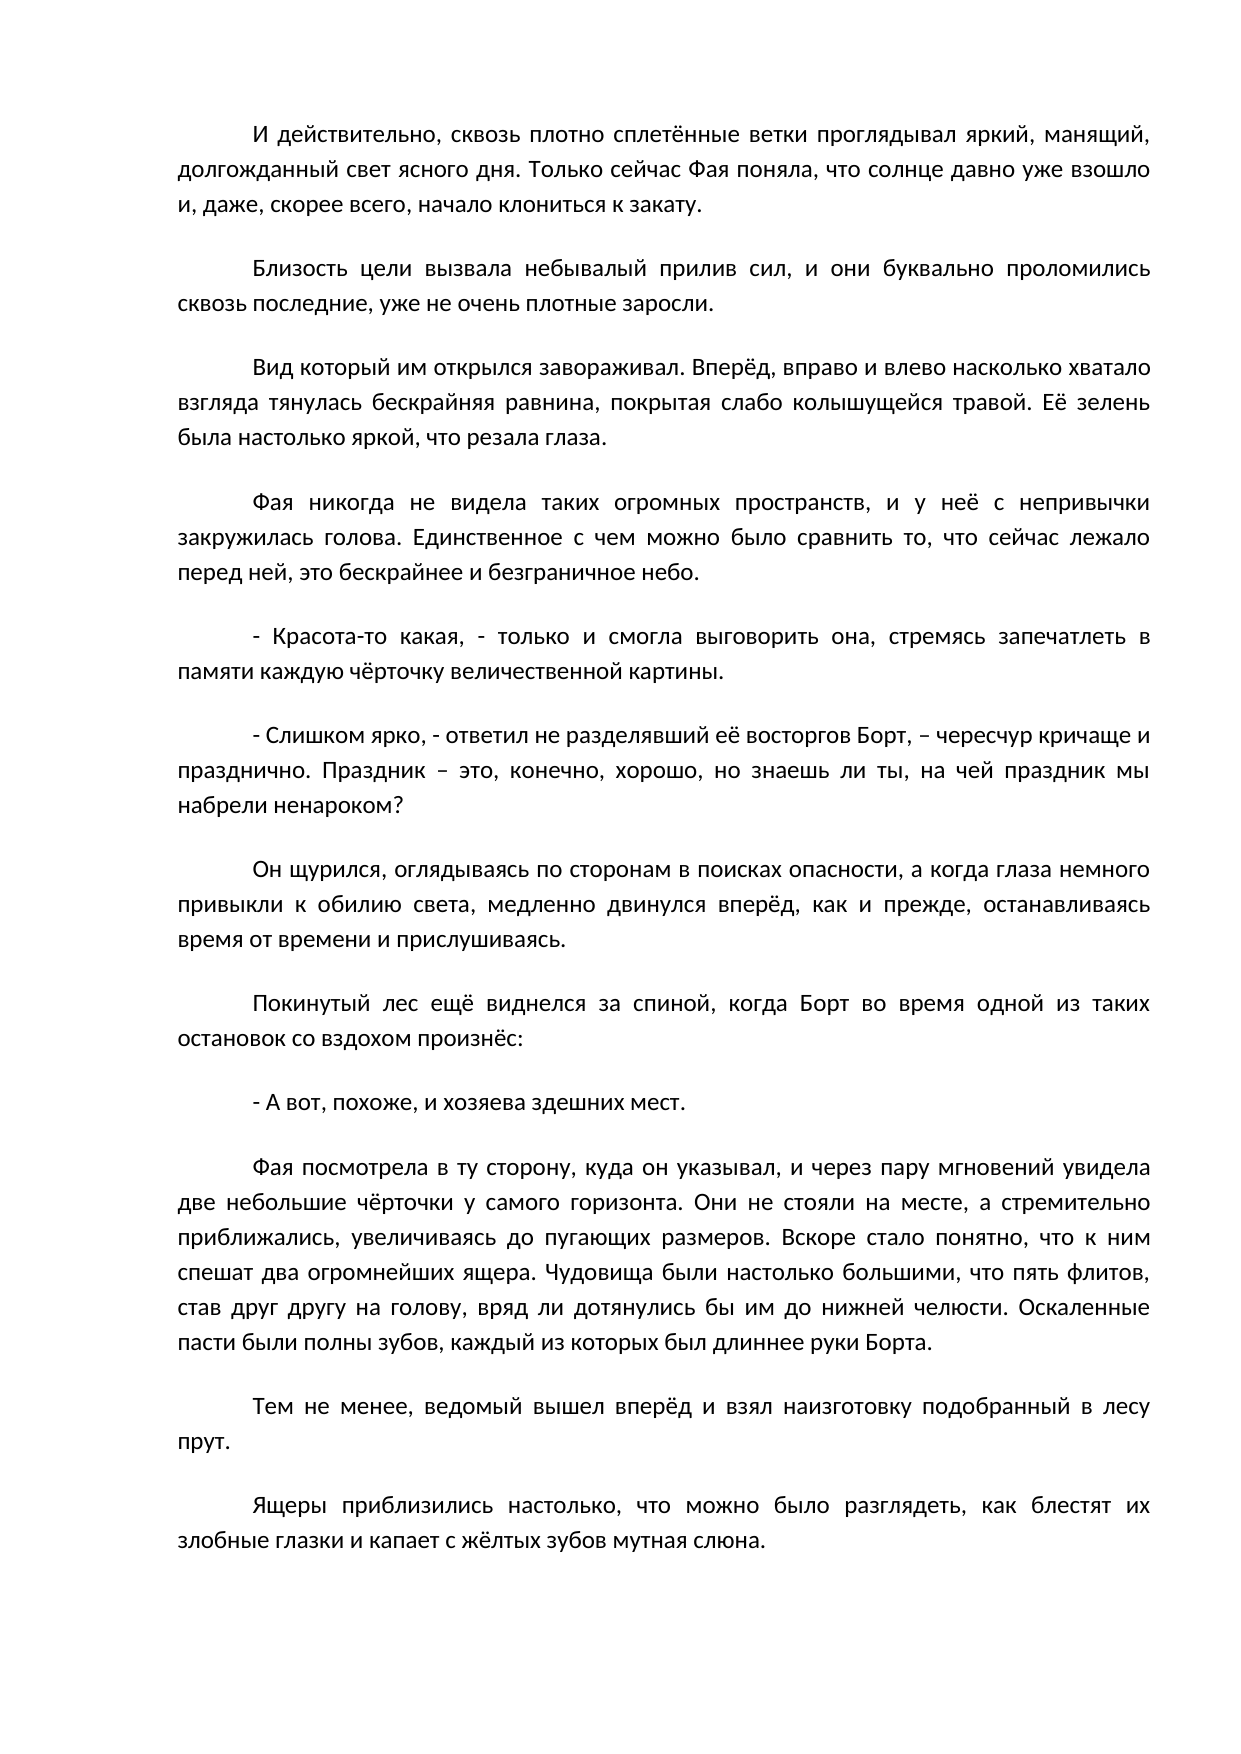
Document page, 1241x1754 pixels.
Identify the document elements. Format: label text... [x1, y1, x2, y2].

text Фая никогда не видела таких огромных пространств, и у неё с непривычки закружилась голова. Единственное с чем можно было сравнить то, что сейчас лежало перед ней, это бескрайнее и безграничное небо. [177, 486, 1152, 586]
text И действительно, сквозь плотно сплетённые ветки проглядывал яркий, манящий, долгожданный свет ясного дня. Только сейчас Фая поняла, что солнце давно уже взошло и, даже, скорее всего, начало клониться к закату. [177, 118, 1152, 219]
text Близость цели вызвала небывалый прилив сил, и они буквально проломились сквозь последние, уже не очень плотные заросли. [177, 252, 1152, 318]
text - Красота-то какая, - только и смогла выговорить она, стремясь запечатлеть в памяти каждую чёрточку величественной картины. [177, 620, 1152, 685]
text Тем не менее, ведомый вышел вперёд и взял наизготовку подобранный в лесу прут. [177, 1390, 1152, 1455]
text Покинутый лес ещё виднелся за спиной, когда Борт во время одной из таких остановок со вздохом произнёс: [177, 987, 1152, 1053]
text Он щурился, оглядываясь по сторонам в поисках опасности, а когда глаза немного привыкли к обилию света, медленно двинулся вперёд, как и прежде, останавливаясь время от времени и прислушиваясь. [177, 853, 1152, 954]
text - Слишком ярко, - ответил не разделявший её восторгов Борт, – чересчур кричаще и празднично. Праздник – это, конечно, хорошо, но знаешь ли ты, на чей праздник мы набрели ненароком? [177, 719, 1152, 819]
text Фая посмотрела в ту сторону, куда он указывал, и через пару мгновений увидела две небольшие чёрточки у самого горизонта. Они не стояли на месте, а стремительно приближались, увеличиваясь до пугающих размеров. Вскоре стало понятно, что к ним спешат два огромнейших ящера. Чудовища были настолько большими, что пять флитов, став друг другу на голову, вряд ли дотянулись бы им до нижней челюсти. Оскаленные пасти были полны зубов, каждый из которых был длиннее руки Борта. [177, 1151, 1152, 1356]
text Ящеры приблизились настолько, что можно было разглядеть, как блестят их злобные глазки и капает с жёлтых зубов мутная слюна. [177, 1489, 1152, 1554]
text Вид который им открылся завораживал. Вперёд, вправо и влево насколько хватало взгляда тянулась бескрайняя равнина, покрытая слабо колышущейся травой. Её зелень была настолько яркой, что резала глаза. [177, 351, 1152, 452]
text - А вот, похоже, и хозяева здешних мест. [177, 1086, 1152, 1117]
